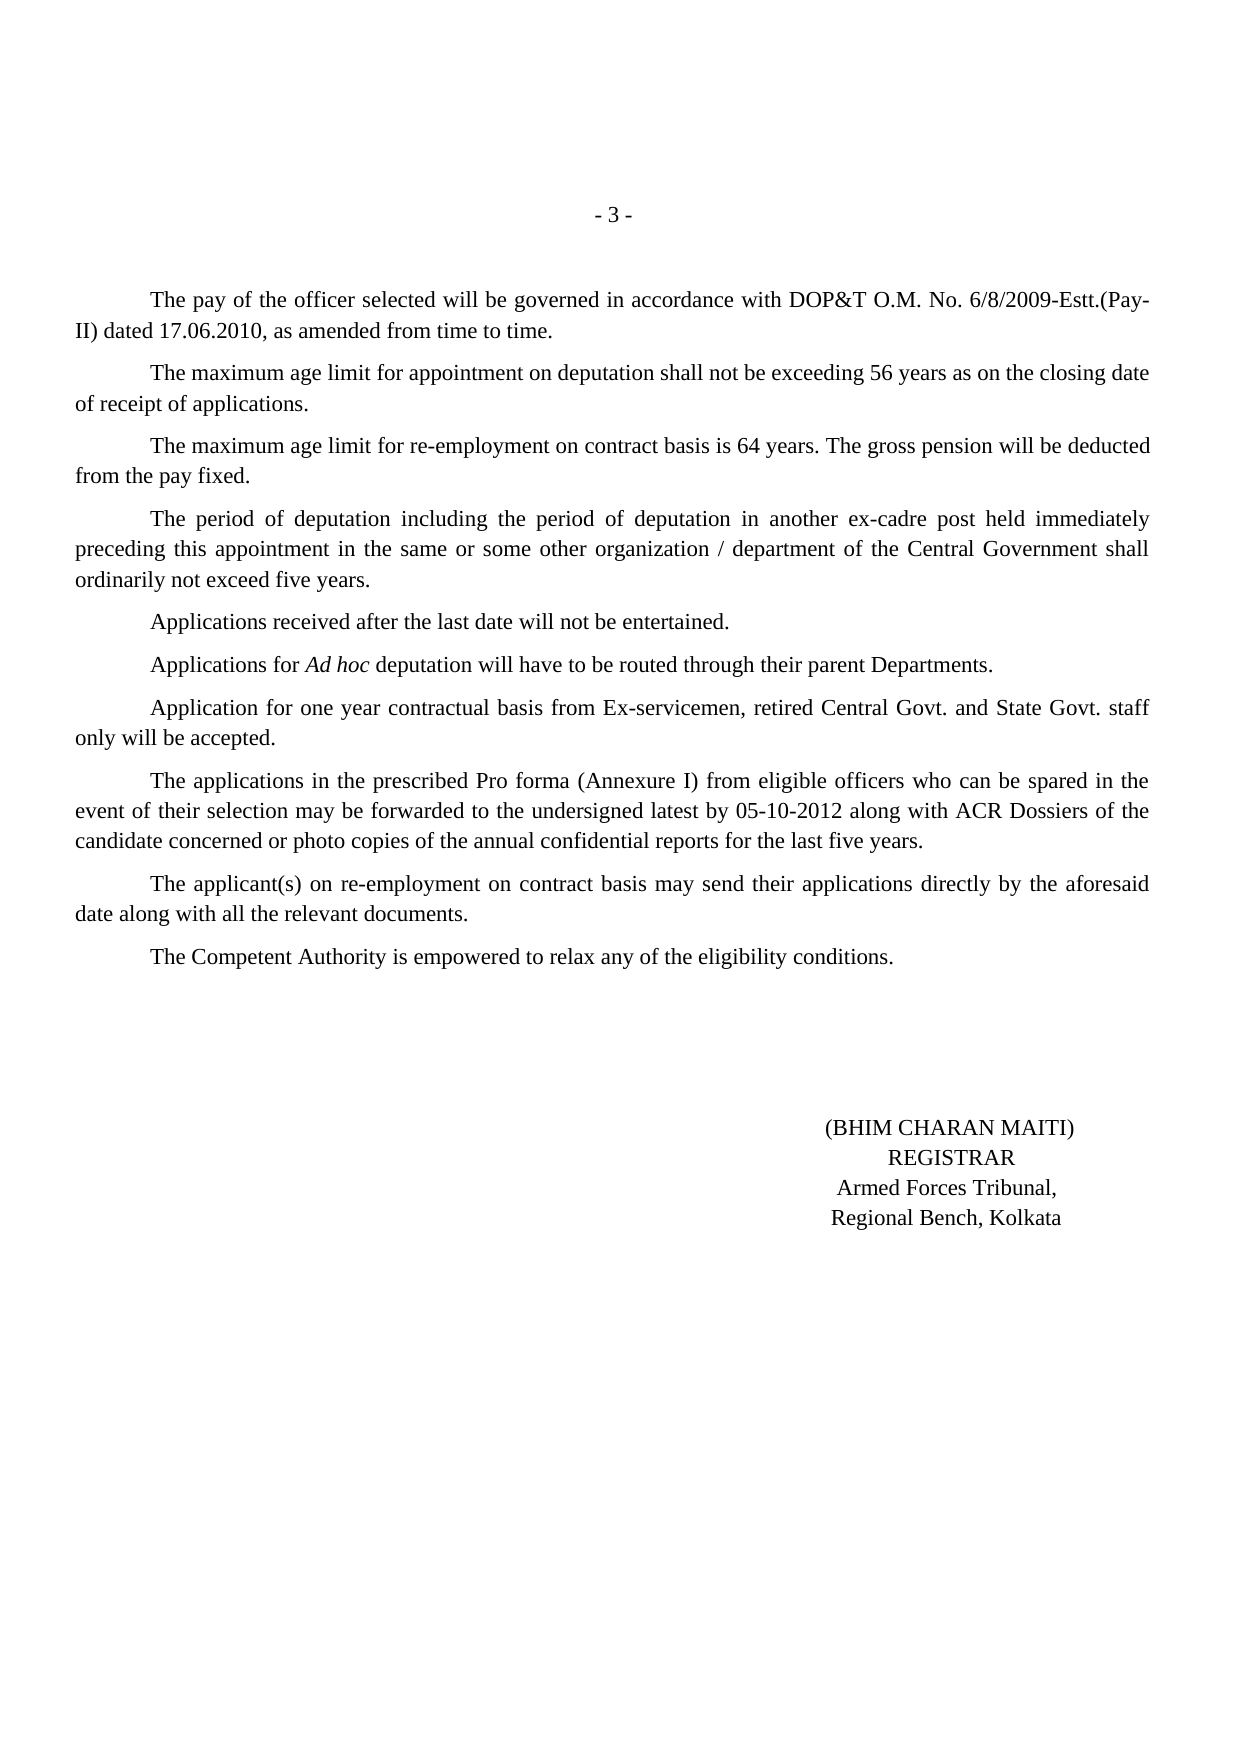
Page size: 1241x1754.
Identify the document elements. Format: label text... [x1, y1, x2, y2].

text Regional Bench, Kolkata [150, 1204, 1152, 1231]
text The maximum age limit for appointment on deputation shall not be exceeding 56 years as on the closing date of receipt of applications. [75, 359, 1152, 416]
text Armed Forces Tribunal, [150, 1174, 1152, 1200]
text The period of deputation including the period of deputation in another ex-cadre post held immediately preceding this appointment in the same or some other organization / department of the Central Government shall ordinarily not exceed five years. [75, 505, 1152, 592]
text The applications in the prescribed Pro forma (Annexure I) from eligible officers who can be spared in the event of their selection may be forwarded to the undersigned latest by 05-10-2012 along with ACR Dossiers of the candidate concerned or photo copies of the annual confidential reports for the last five years. [75, 767, 1152, 853]
text Applications received after the last date will not be entertained. [75, 608, 1152, 635]
text - 3 - [75, 201, 1152, 227]
text Application for one year contractual basis from Ex-servicemen, retired Central Govt. and State Govt. staff only will be accepted. [75, 694, 1152, 750]
text Applications for Ad hoc deputation will have to be routed through their parent Departments. [75, 651, 1152, 677]
text The applicant(s) on re-employment on contract basis may send their applications directly by the aforesaid date along with all the relevant documents. [75, 870, 1152, 926]
text REGISTRAR [150, 1144, 1152, 1170]
text The Competent Authority is empowered to relax any of the eligibility conditions. [75, 943, 1152, 969]
text The maximum age limit for re-employment on contract basis is 64 years. The gross pension will be deducted from the pay fixed. [75, 432, 1152, 489]
text (BHIM CHARAN MAITI) [150, 1113, 1152, 1140]
text The pay of the officer selected will be governed in accordance with DOP&T O.M. No. 6/8/2009-Estt.(Pay-II) dated 17.06.2010, as amended from time to time. [75, 286, 1152, 343]
